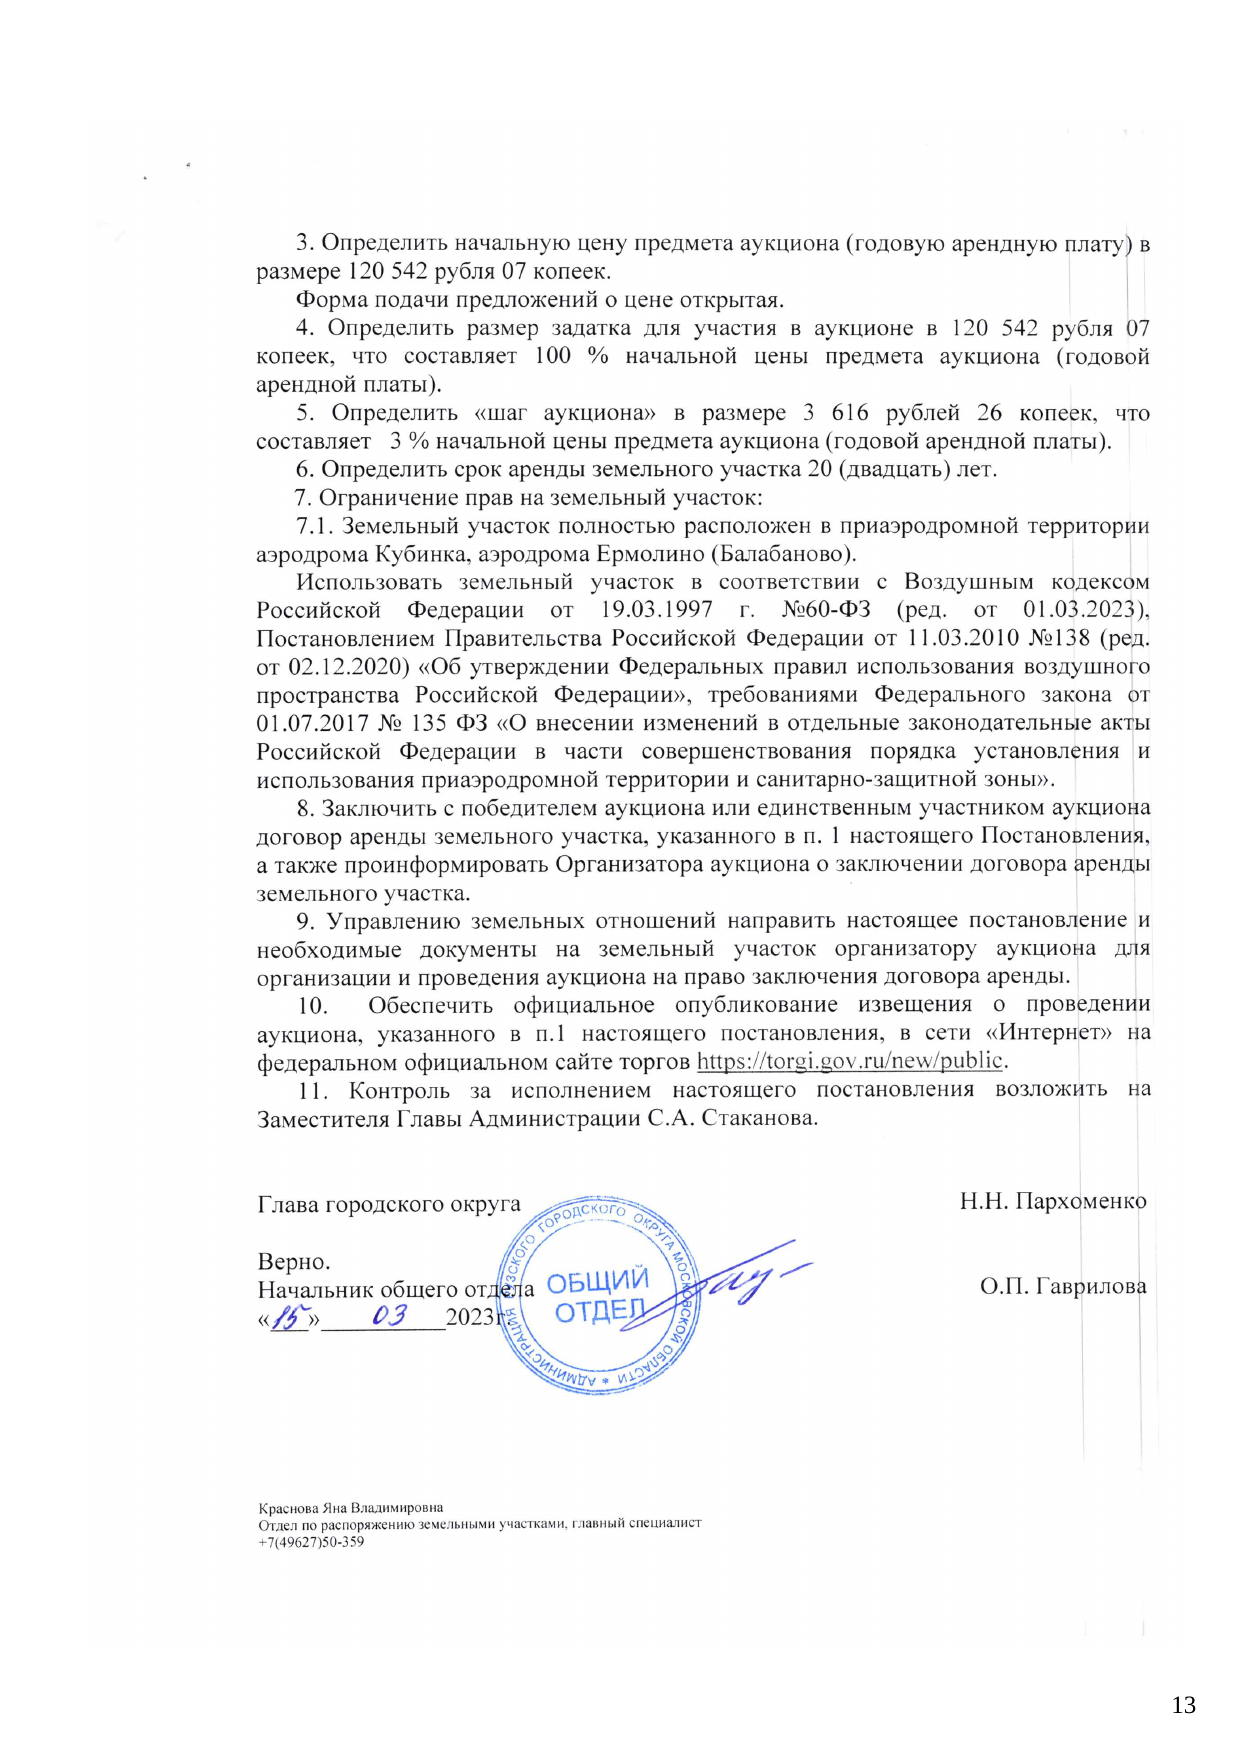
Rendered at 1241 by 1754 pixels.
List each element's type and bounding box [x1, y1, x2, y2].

picture [81, 115, 1189, 1650]
